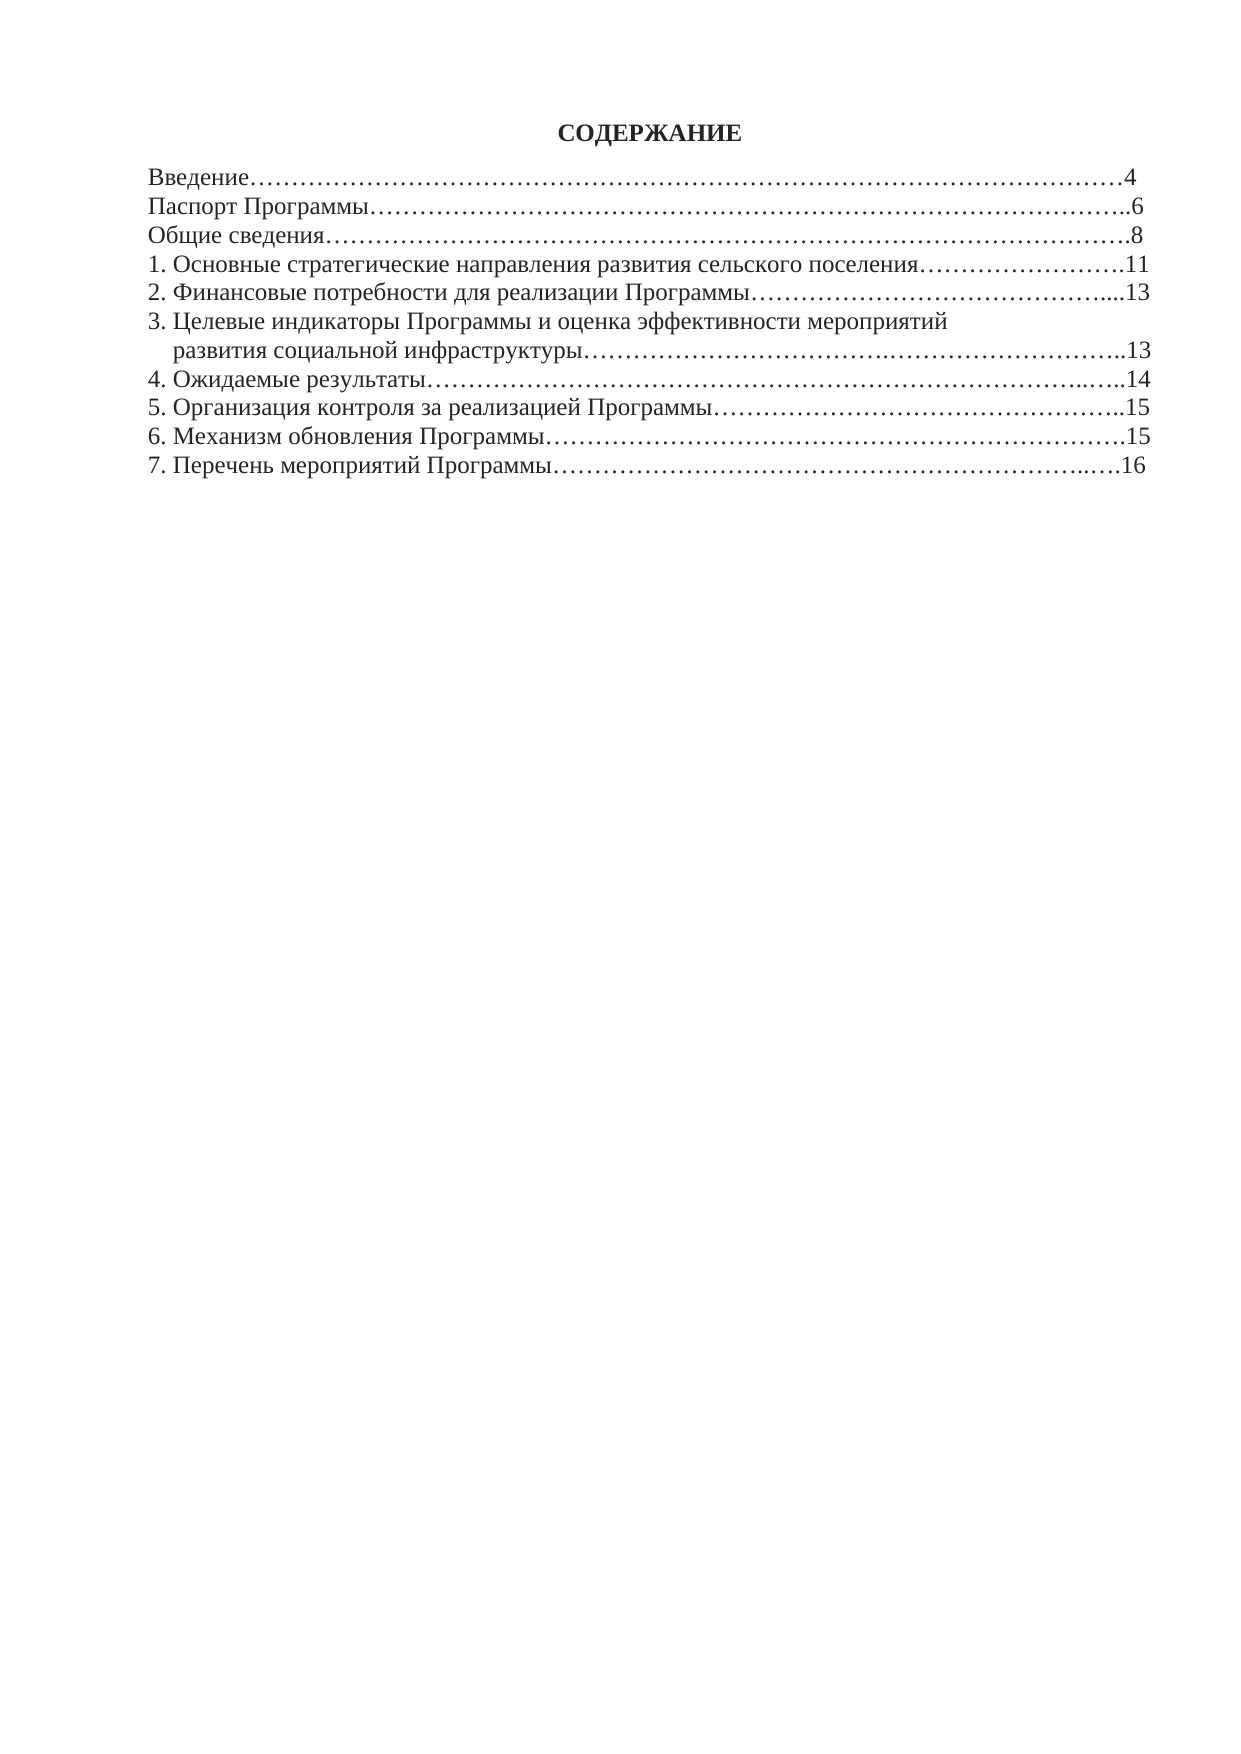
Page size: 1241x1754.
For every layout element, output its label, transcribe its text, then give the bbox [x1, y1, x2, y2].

text Общие сведения…………………………………………………………………………………….8 1. Основные стратегические направления развития сельского поселения…………………….11 [148, 220, 1152, 277]
text СОДЕРЖАНИЕ [148, 118, 1152, 147]
text 5. Организация контроля за реализацией Программы…………………………………………..15 [148, 392, 1152, 421]
text Введение……………………………………………………………………………………………4 [148, 162, 1152, 191]
text 3. Целевые индикаторы Программы и оценка эффективности мероприятий [148, 306, 1152, 335]
text 4. Ожидаемые результаты……………………………………………………………………..…..14 [148, 364, 1152, 392]
text Паспорт Программы………………………………………………………………………………..6 [148, 191, 1152, 220]
text 6. Механизм обновления Программы…………………………………………………………….15 [148, 421, 1152, 450]
text 2. Финансовые потребности для реализации Программы……………………………………....13 [148, 277, 1152, 306]
text развития социальной инфраструктуры……………………………….………………………..13 [148, 335, 1152, 364]
text 7. Перечень мероприятий Программы………………………………………………………..….16 [148, 450, 1152, 479]
